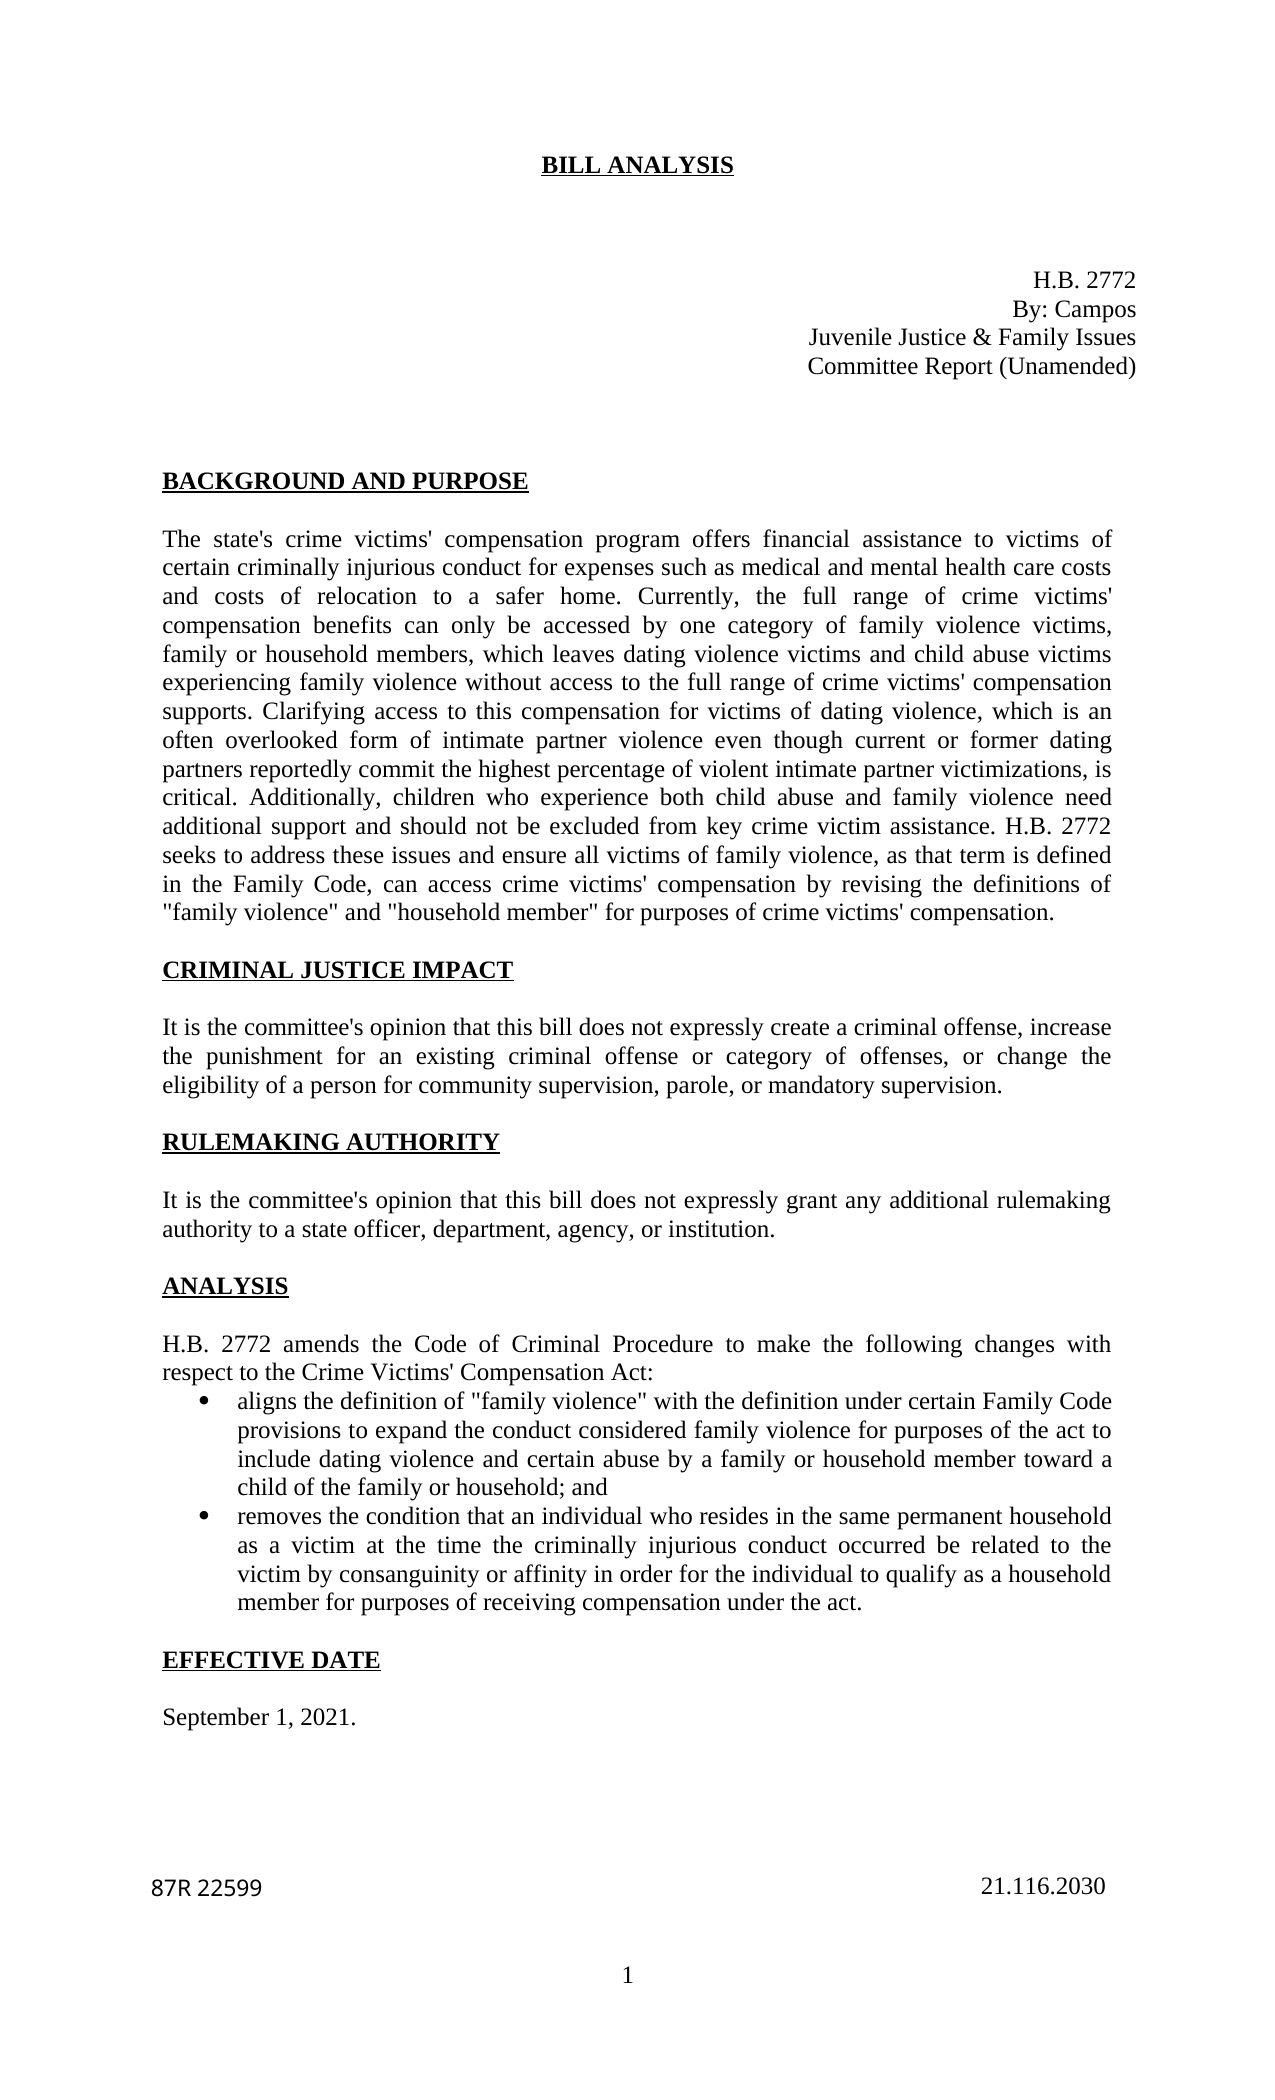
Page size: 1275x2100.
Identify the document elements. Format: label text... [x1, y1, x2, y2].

table_header BILL ANALYSIS [150, 150, 1125, 179]
table_cell Committee Report (Unamended) [150, 351, 1147, 380]
table_cell ANALYSIS H.B. 2772 amends the Code of Criminal Procedure to make the following changes with respect to the Crime Victims' Compensation Act: aligns the definition of "family violence" with the definition under certain Family Code provisions to expand the conduct considered family violence for purposes of the act to include dating violence and certain abuse by a family or household member toward a child of the family or household; and removes the condition that an individual who resides in the same permanent household as a victim at the time the criminally injurious conduct occurred be related to the victim by consanguinity or affinity in order for the individual to qualify as a household member for purposes of receiving compensation under the act. [150, 1271, 1125, 1645]
table_cell By: Campos [150, 294, 1147, 322]
table_cell EFFECTIVE DATE September 1, 2021. [150, 1645, 1125, 1760]
table_cell CRIMINAL JUSTICE IMPACT It is the committee's opinion that this bill does not expressly create a criminal offense, increase the punishment for an existing criminal offense or category of offenses, or change the eligibility of a person for community supervision, parole, or mandatory supervision. [150, 955, 1125, 1127]
table_cell RULEMAKING AUTHORITY It is the committee's opinion that this bill does not expressly grant any additional rulemaking authority to a state officer, department, agency, or institution. [150, 1128, 1125, 1271]
table_cell Juvenile Justice & Family Issues [150, 323, 1147, 351]
table_header BACKGROUND AND PURPOSE The state's crime victims' compensation program offers financial assistance to victims of certain criminally injurious conduct for expenses such as medical and mental health care costs and costs of relocation to a safer home. Currently, the full range of crime victims' compensation benefits can only be accessed by one category of family violence victims, family or household members, which leaves dating violence victims and child abuse victims experiencing family violence without access to the full range of crime victims' compensation supports. Clarifying access to this compensation for victims of dating violence, which is an often overlooked form of intimate partner violence even though current or former dating partners reportedly commit the highest percentage of violent intimate partner victimizations, is critical. Additionally, children who experience both child abuse and family violence need additional support and should not be excluded from key crime victim assistance. H.B. 2772 seeks to address these issues and ensure all victims of family violence, as that term is defined in the Family Code, can access crime victims' compensation by revising the definitions of "family violence" and "household member" for purposes of crime victims' compensation. [150, 466, 1125, 955]
table_header H.B. 2772 [150, 265, 1147, 294]
